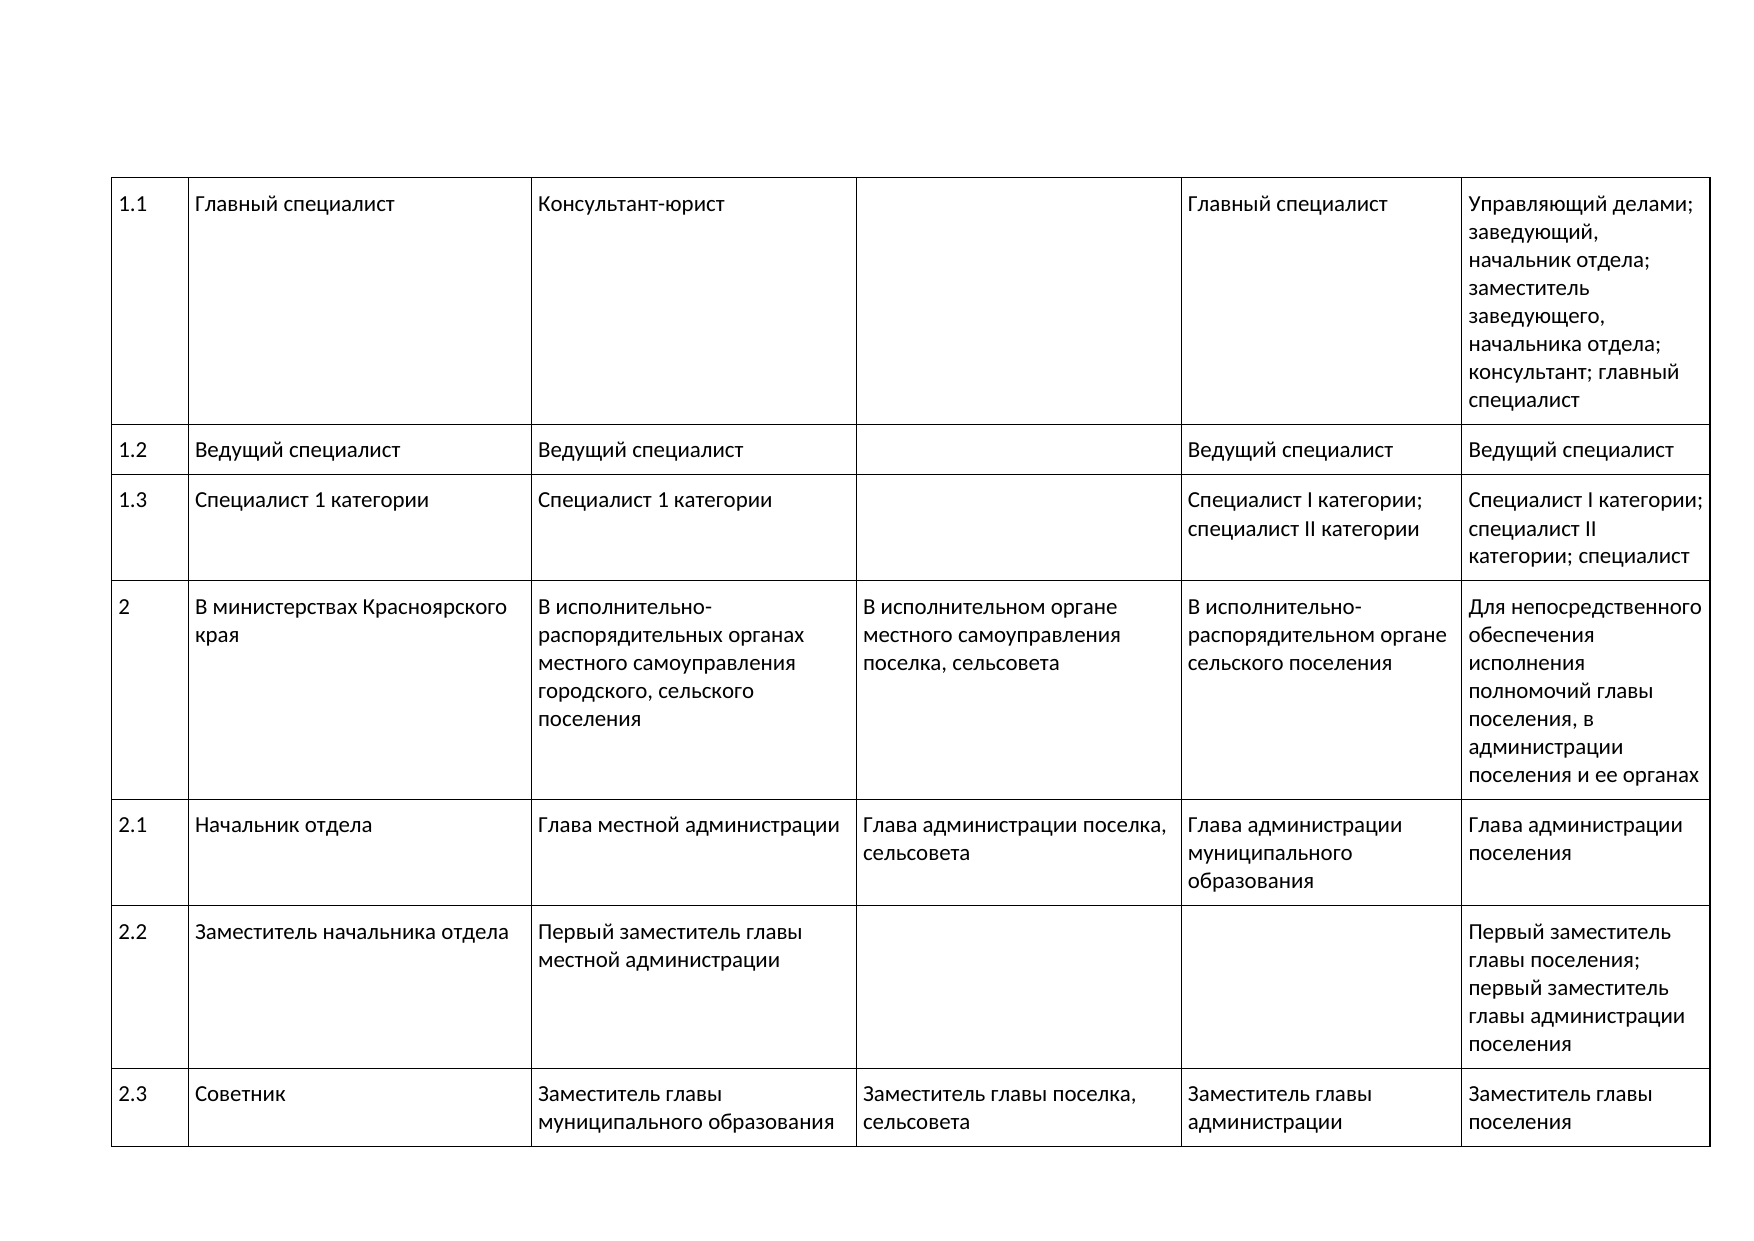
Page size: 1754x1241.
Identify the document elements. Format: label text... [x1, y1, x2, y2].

table_cell Глава администрации поселения [1462, 800, 1709, 905]
table_cell Глава администрации поселка, сельсовета [857, 800, 1181, 905]
table_cell В исполнительно-распорядительном органе сельского поселения [1182, 581, 1461, 799]
table_cell Заместитель начальника отдела [189, 906, 531, 1067]
table_cell Специалист 1 категории [532, 475, 856, 580]
table_cell Специалист I категории; специалист II категории; специалист [1462, 475, 1709, 580]
table_cell В исполнительно-распорядительных органах местного самоуправления городского, сельского поселения [532, 581, 856, 799]
table_cell Главный специалист [189, 178, 531, 424]
table_cell [857, 178, 1181, 424]
table_cell В министерствах Красноярского края [189, 581, 531, 799]
table_cell Ведущий специалист [1182, 425, 1461, 474]
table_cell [532, 1069, 856, 1146]
table_cell Консультант-юрист [532, 178, 856, 424]
table_cell Глава администрации муниципального образования [1182, 800, 1461, 905]
table_cell 2.1 [112, 800, 188, 905]
table_cell Специалист I категории; специалист II категории [1182, 475, 1461, 580]
table_cell 2.3 [112, 1069, 188, 1146]
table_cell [1462, 1069, 1709, 1146]
table_cell 1.3 [112, 475, 188, 580]
table_cell Глава местной администрации [532, 800, 856, 905]
table_cell Первый заместитель главы поселения; первый заместитель главы администрации поселения [1462, 906, 1709, 1067]
table_cell Специалист 1 категории [189, 475, 531, 580]
table_cell Начальник отдела [189, 800, 531, 905]
table_cell 2 [112, 581, 188, 799]
table_cell [857, 906, 1181, 1067]
table_cell Ведущий специалист [189, 425, 531, 474]
table_cell Управляющий делами; заведующий, начальник отдела; заместитель заведующего, начальника отдела; консультант; главный специалист [1462, 178, 1709, 424]
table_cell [857, 1069, 1181, 1146]
table_cell [1182, 906, 1461, 1067]
table_cell В исполнительном органе местного самоуправления поселка, сельсовета [857, 581, 1181, 799]
table_cell [857, 475, 1181, 580]
table_cell Ведущий специалист [1462, 425, 1709, 474]
table_cell [857, 425, 1181, 474]
table_cell Главный специалист [1182, 178, 1461, 424]
table_cell Ведущий специалист [532, 425, 856, 474]
table_cell Первый заместитель главы местной администрации [532, 906, 856, 1067]
table_cell Для непосредственного обеспечения исполнения полномочий главы поселения, в администрации поселения и ее органах [1462, 581, 1709, 799]
table_cell 1.2 [112, 425, 188, 474]
table_cell 2.2 [112, 906, 188, 1067]
table_cell Советник [189, 1069, 531, 1146]
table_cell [1182, 1069, 1461, 1146]
table_cell 1.1 [112, 178, 188, 424]
